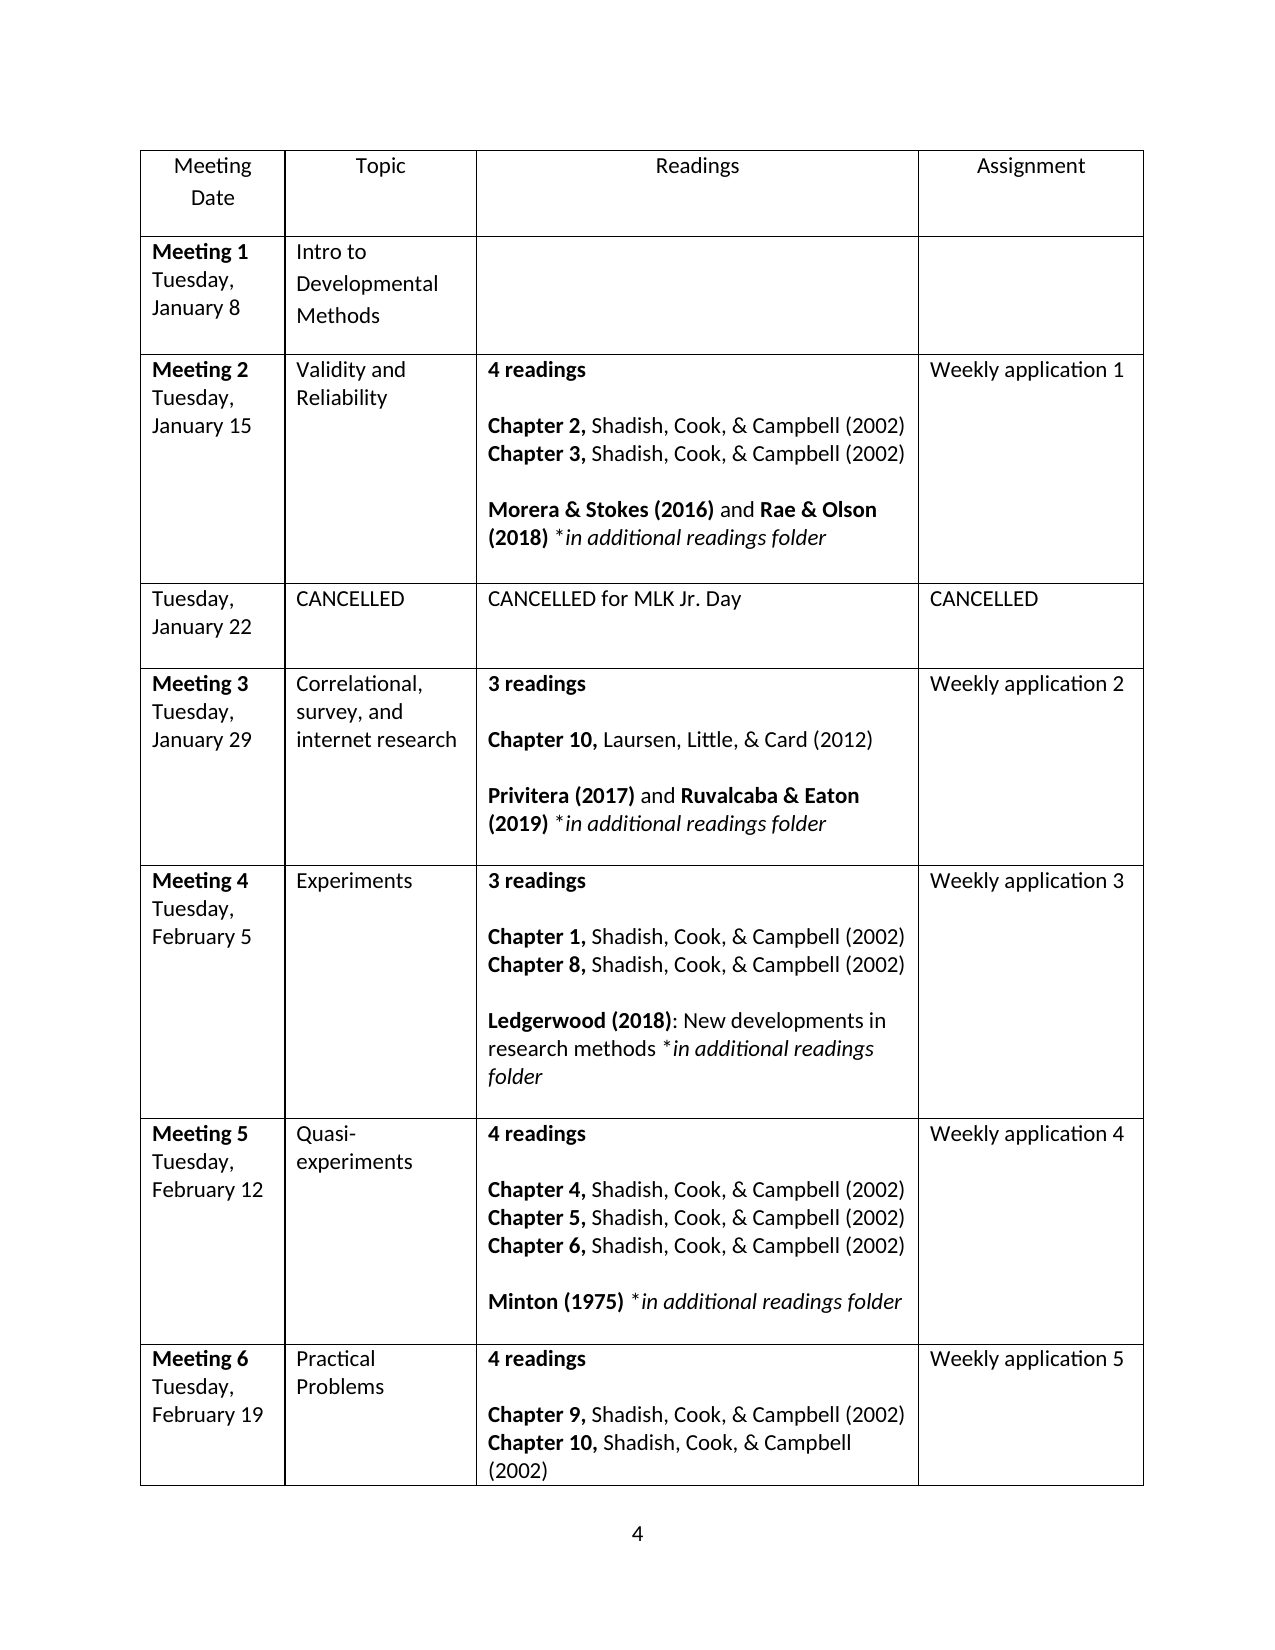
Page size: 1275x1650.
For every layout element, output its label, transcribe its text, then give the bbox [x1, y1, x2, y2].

table_cell Experiments [286, 866, 476, 1118]
table_cell CANCELLED [919, 584, 1143, 668]
table_header Readings [477, 151, 918, 236]
table_cell Practical Problems [286, 1345, 476, 1484]
table_cell Quasi-experiments [286, 1119, 476, 1343]
table_cell [477, 237, 918, 354]
table_cell Meeting 5 Tuesday, February 12 [141, 1119, 284, 1343]
table_header Topic [286, 151, 476, 236]
table_cell Weekly application 4 [919, 1119, 1143, 1343]
table_cell Correlational, survey, and internet research [286, 669, 476, 865]
table_cell Meeting 4 Tuesday, February 5 [141, 866, 284, 1118]
table_cell 4 readings Chapter 2, Shadish, Cook, & Campbell (2002) Chapter 3, Shadish, Cook, & Campbell (2002) Morera & Stokes (2016) and Rae & Olson (2018) *in additional readings folder [477, 355, 918, 583]
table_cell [477, 1345, 918, 1484]
table_header Meeting Date [141, 151, 284, 236]
table_cell Tuesday, January 22 [141, 584, 284, 668]
table_cell Validity and Reliability [286, 355, 476, 583]
table_cell [919, 237, 1143, 354]
table_cell Meeting 3 Tuesday, January 29 [141, 669, 284, 865]
table_cell CANCELLED for MLK Jr. Day [477, 584, 918, 668]
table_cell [919, 1345, 1143, 1484]
table_cell Meeting 2 Tuesday, January 15 [141, 355, 284, 583]
table_header Assignment [919, 151, 1143, 236]
table_cell 3 readings Chapter 1, Shadish, Cook, & Campbell (2002) Chapter 8, Shadish, Cook, & Campbell (2002) Ledgerwood (2018): New developments in research methods *in additional readings folder [477, 866, 918, 1118]
table_cell Weekly application 1 [919, 355, 1143, 583]
table_cell Weekly application 2 [919, 669, 1143, 865]
table_cell 3 readings Chapter 10, Laursen, Little, & Card (2012) Privitera (2017) and Ruvalcaba & Eaton (2019) *in additional readings folder [477, 669, 918, 865]
table_cell Meeting 1 Tuesday, January 8 [141, 237, 284, 354]
table_cell Intro to Developmental Methods [286, 237, 476, 354]
table_cell Weekly application 3 [919, 866, 1143, 1118]
table_cell 4 readings Chapter 4, Shadish, Cook, & Campbell (2002) Chapter 5, Shadish, Cook, & Campbell (2002) Chapter 6, Shadish, Cook, & Campbell (2002) Minton (1975) *in additional readings folder [477, 1119, 918, 1343]
table_cell CANCELLED [286, 584, 476, 668]
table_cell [141, 1345, 284, 1484]
